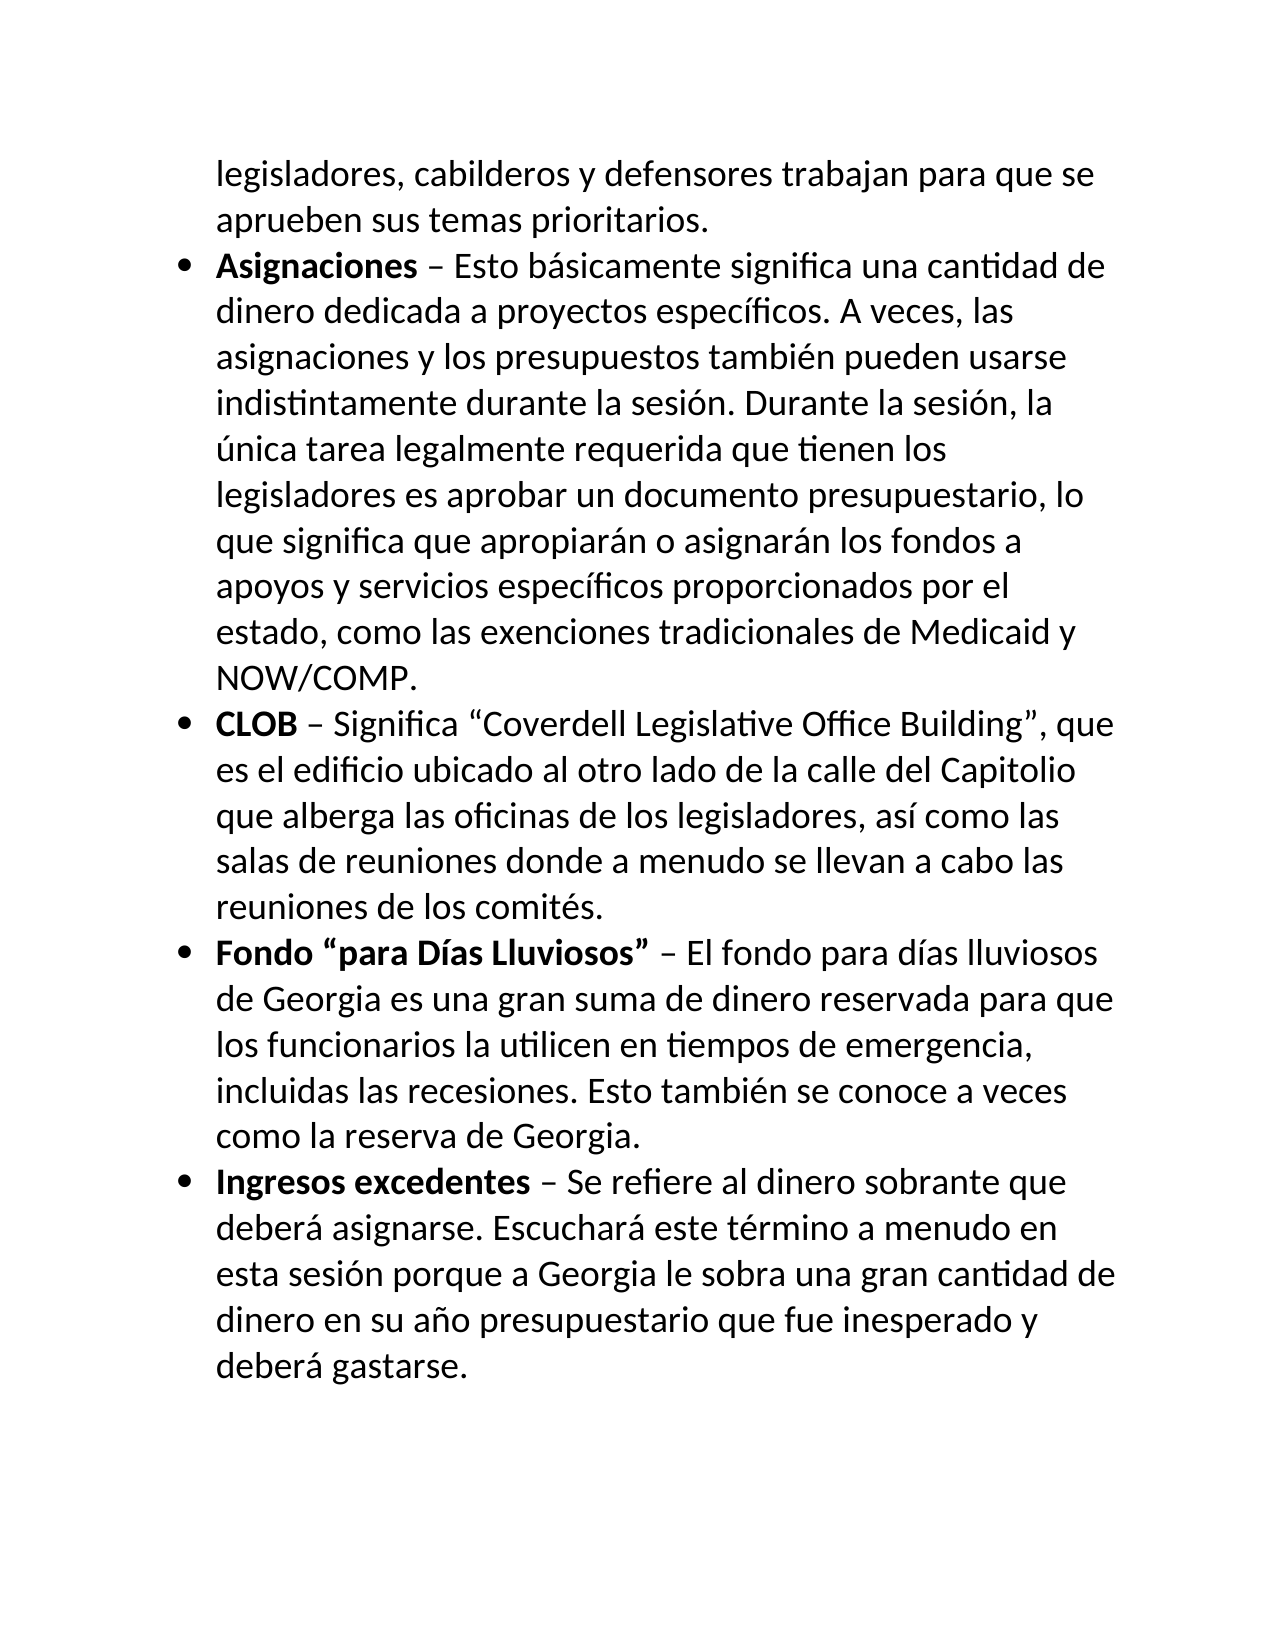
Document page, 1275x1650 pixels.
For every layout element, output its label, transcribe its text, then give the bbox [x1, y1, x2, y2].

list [178, 150, 1125, 242]
list Ingresos excedentes – Se refiere al dinero sobrante que deberá asignarse. Escuchará este término a menudo en esta sesión porque a Georgia le sobra una gran cantidad de dinero en su año presupuestario que fue inesperado y deberá gastarse. [178, 1158, 1125, 1387]
list Fondo “para Días Lluviosos” – El fondo para días lluviosos de Georgia es una gran suma de dinero reservada para que los funcionarios la utilicen en tiempos de emergencia, incluidas las recesiones. Esto también se conoce a veces como la reserva de Georgia. [178, 929, 1125, 1158]
list Asignaciones – Esto básicamente significa una cantidad de dinero dedicada a proyectos específicos. A veces, las asignaciones y los presupuestos también pueden usarse indistintamente durante la sesión. Durante la sesión, la única tarea legalmente requerida que tienen los legisladores es aprobar un documento presupuestario, lo que significa que apropiarán o asignarán los fondos a apoyos y servicios específicos proporcionados por el estado, como las exenciones tradicionales de Medicaid y NOW/COMP. [178, 242, 1125, 700]
list CLOB – Significa “Coverdell Legislative Office Building”, que es el edificio ubicado al otro lado de la calle del Capitolio que alberga las oficinas de los legisladores, así como las salas de reuniones donde a menudo se llevan a cabo las reuniones de los comités. [178, 700, 1125, 929]
